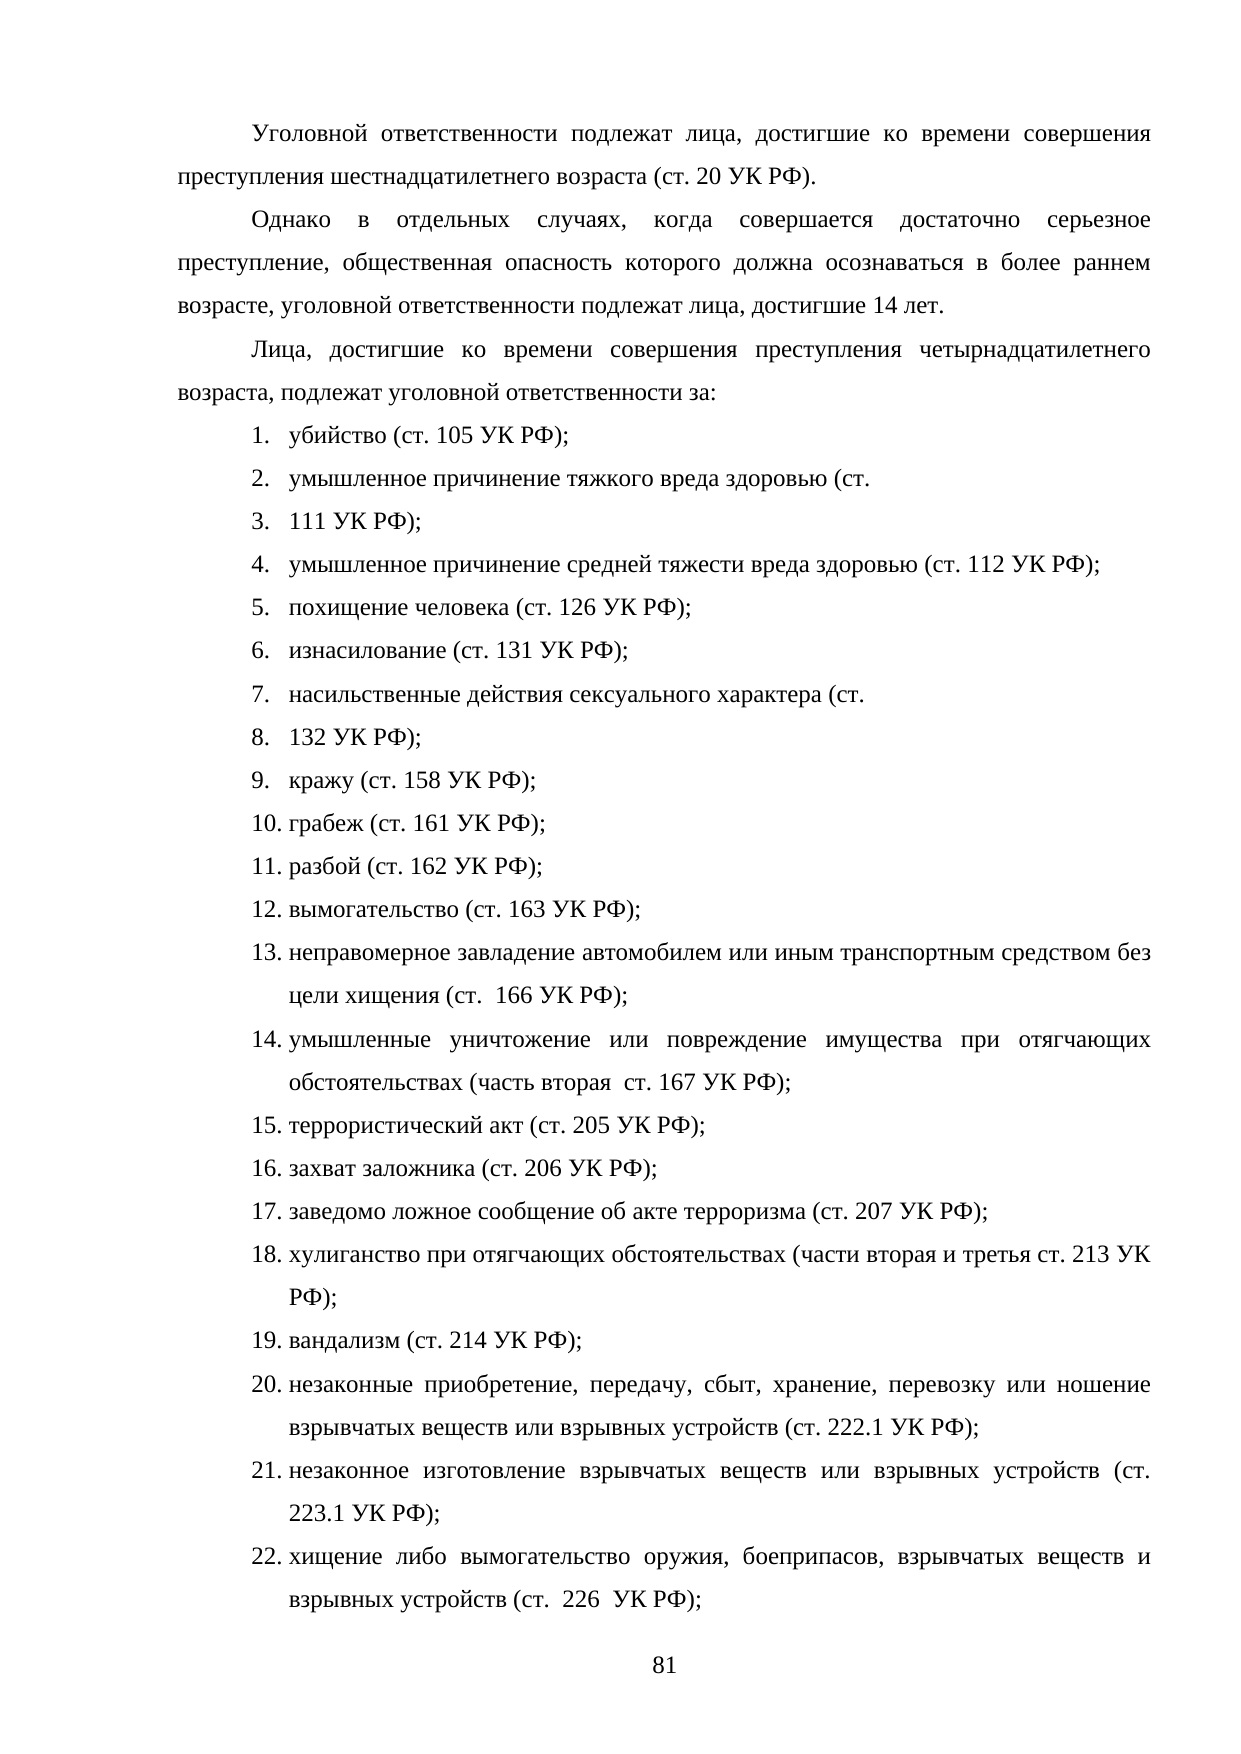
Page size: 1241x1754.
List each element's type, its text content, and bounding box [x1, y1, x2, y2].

text Лица, достигшие ко времени совершения преступления четырнадцатилетнего возраста, подлежат уголовной ответственности за: [177, 334, 1152, 406]
list захват заложника (ст. 206 УК РФ); [251, 1153, 1152, 1182]
text Уголовной ответственности подлежат лица, достигшие ко времени совершения преступления шестнадцатилетнего возраста (ст. 20 УК РФ). [177, 118, 1152, 190]
list хулиганство при отягчающих обстоятельствах (части вторая и третья ст. 213 УК РФ); [251, 1239, 1152, 1311]
list убийство (ст. 105 УК РФ); [251, 420, 1152, 449]
list 111 УК РФ); [251, 506, 1152, 535]
list незаконное изготовление взрывчатых веществ или взрывных устройств (ст. 223.1 УК РФ); [251, 1455, 1152, 1527]
list 132 УК РФ); [251, 722, 1152, 751]
list заведомо ложное сообщение об акте терроризма (ст. 207 УК РФ); [251, 1196, 1152, 1225]
list умышленные уничтожение или повреждение имущества при отягчающих обстоятельствах (часть вторая ст. 167 УК РФ); [251, 1024, 1152, 1096]
list умышленное причинение средней тяжести вреда здоровью (ст. 112 УК РФ); [251, 549, 1152, 578]
list умышленное причинение тяжкого вреда здоровью (ст. [251, 463, 1152, 492]
list грабеж (ст. 161 УК РФ); [251, 808, 1152, 837]
text Однако в отдельных случаях, когда совершается достаточно серьезное преступление, общественная опасность которого должна осознаваться в более раннем возрасте, уголовной ответственности подлежат лица, достигшие 14 лет. [177, 204, 1152, 319]
list неправомерное завладение автомобилем или иным транспортным средством без цели хищения (ст. 166 УК РФ); [251, 937, 1152, 1009]
list террористический акт (ст. 205 УК РФ); [251, 1110, 1152, 1139]
list вандализм (ст. 214 УК РФ); [251, 1326, 1152, 1354]
list вымогательство (ст. 163 УК РФ); [251, 894, 1152, 923]
list похищение человека (ст. 126 УК РФ); [251, 592, 1152, 621]
list изнасилование (ст. 131 УК РФ); [251, 636, 1152, 664]
list насильственные действия сексуального характера (ст. [251, 679, 1152, 707]
list разбой (ст. 162 УК РФ); [251, 851, 1152, 880]
list кражу (ст. 158 УК РФ); [251, 765, 1152, 794]
list незаконные приобретение, передачу, сбыт, хранение, перевозку или ношение взрывчатых веществ или взрывных устройств (ст. 222.1 УК РФ); [251, 1369, 1152, 1441]
list хищение либо вымогательство оружия, боеприпасов, взрывчатых веществ и взрывных устройств (ст. 226 УК РФ); [251, 1541, 1152, 1613]
